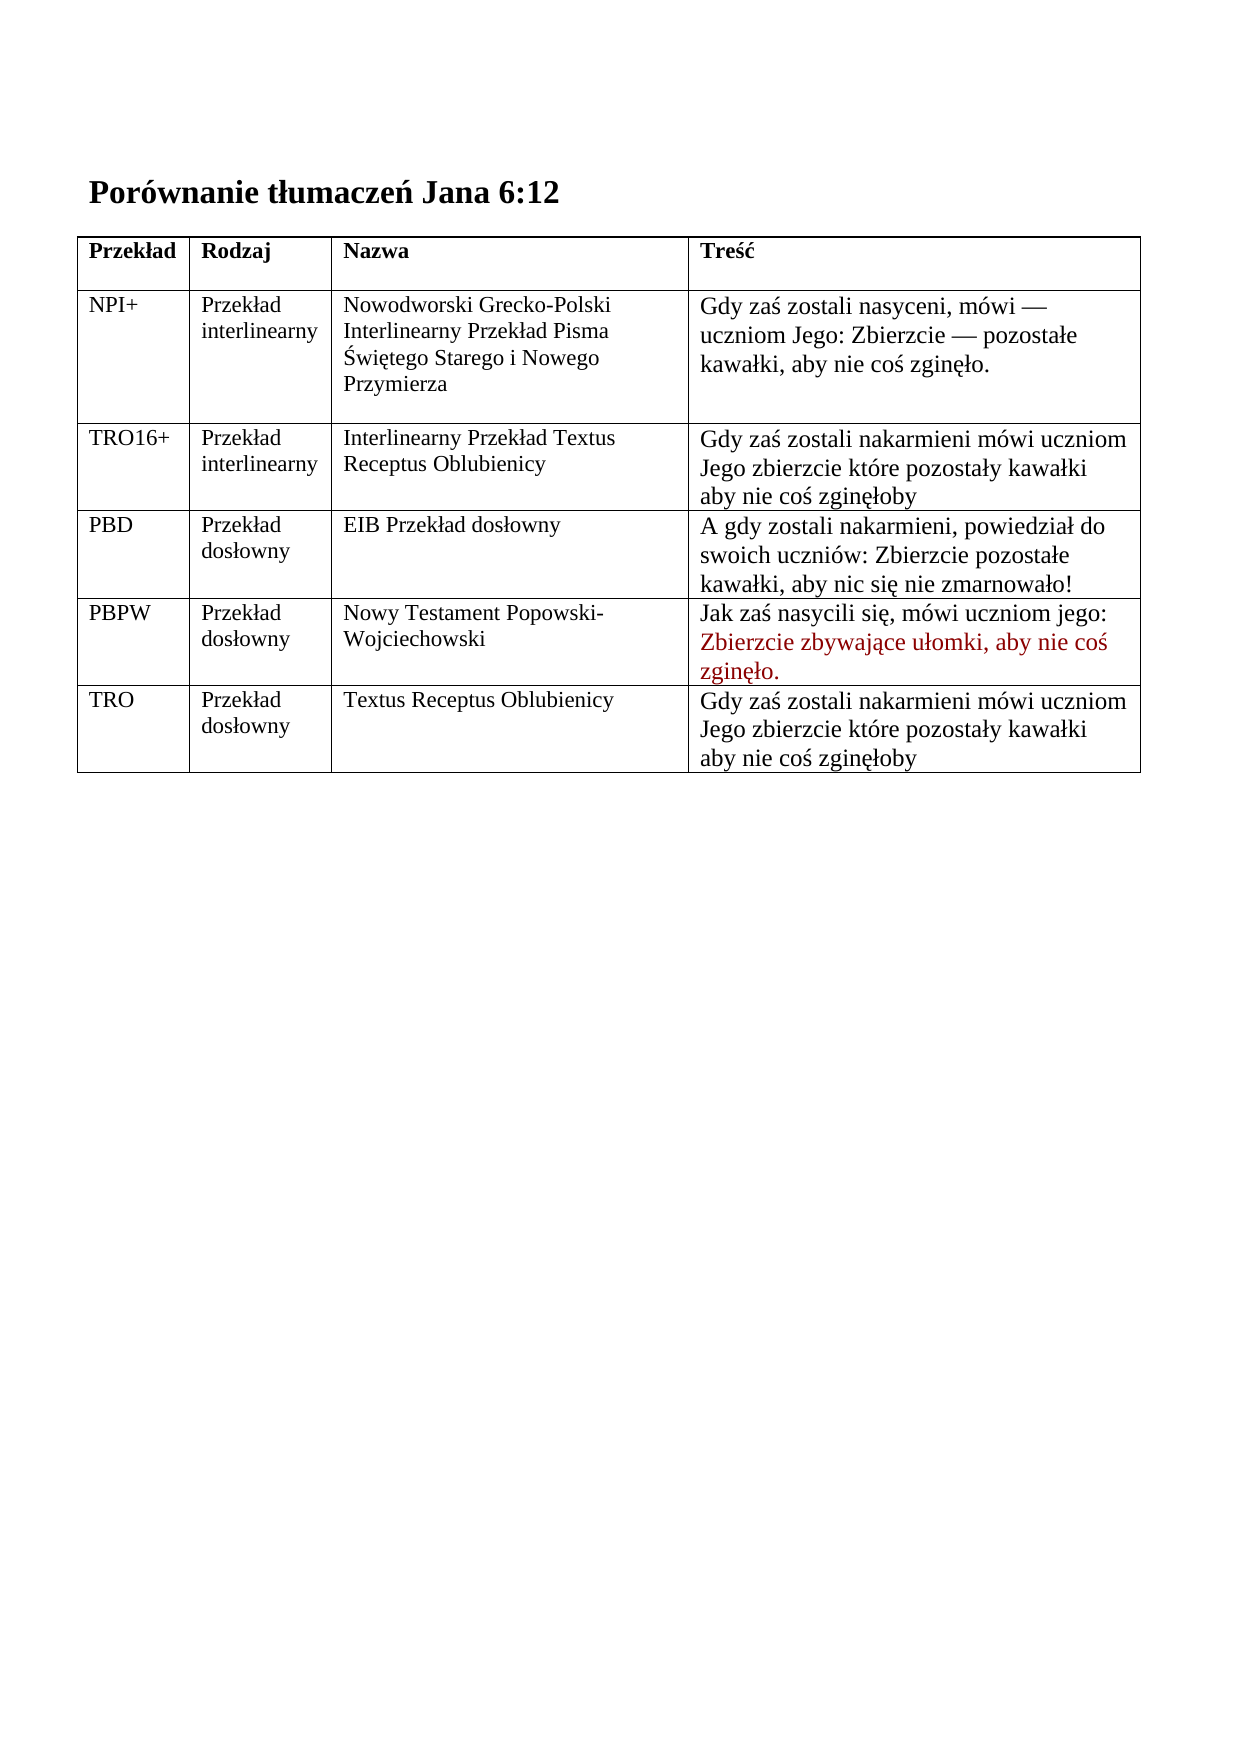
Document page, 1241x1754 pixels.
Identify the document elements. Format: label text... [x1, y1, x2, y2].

table_cell PBPW [78, 599, 189, 685]
table_cell Gdy zaś zostali nakarmieni mówi uczniom Jego zbierzcie które pozostały kawałki aby nie coś zginęłoby [689, 686, 1140, 772]
table_cell Przekład dosłowny [190, 511, 331, 597]
table_cell Textus Receptus Oblubienicy [332, 686, 688, 772]
table_cell TRO [78, 686, 189, 772]
table_cell EIB Przekład dosłowny [332, 511, 688, 597]
table_cell Interlinearny Przekład Textus Receptus Oblubienicy [332, 424, 688, 510]
table_cell Przekład interlinearny [190, 424, 331, 510]
table_cell Przekład dosłowny [190, 599, 331, 685]
table_cell Nowodworski Grecko-Polski Interlinearny Przekład Pisma Świętego Starego i Nowego Przymierza [332, 291, 688, 423]
table_header Rodzaj [190, 238, 331, 290]
table_cell Nowy Testament Popowski-Wojciechowski [332, 599, 688, 685]
table_header Nazwa [332, 238, 688, 290]
table_cell Gdy zaś zostali nasyceni, mówi ― uczniom Jego: Zbierzcie ― pozostałe kawałki, aby nie coś zginęło. [689, 291, 1140, 423]
text Porównanie tłumaczeń Jana 6:12 [88, 173, 1152, 211]
table_cell Jak zaś nasycili się, mówi uczniom jego: Zbierzcie zbywające ułomki, aby nie coś zginęło. [689, 599, 1140, 685]
table_header Przekład [78, 238, 189, 290]
table_cell TRO16+ [78, 424, 189, 510]
table_cell Gdy zaś zostali nakarmieni mówi uczniom Jego zbierzcie które pozostały kawałki aby nie coś zginęłoby [689, 424, 1140, 510]
table_header Treść [689, 238, 1140, 290]
table_cell PBD [78, 511, 189, 597]
table_cell A gdy zostali nakarmieni, powiedział do swoich uczniów: Zbierzcie pozostałe kawałki, aby nic się nie zmarnowało! [689, 511, 1140, 597]
table_cell Przekład interlinearny [190, 291, 331, 423]
table_cell Przekład dosłowny [190, 686, 331, 772]
table_cell NPI+ [78, 291, 189, 423]
